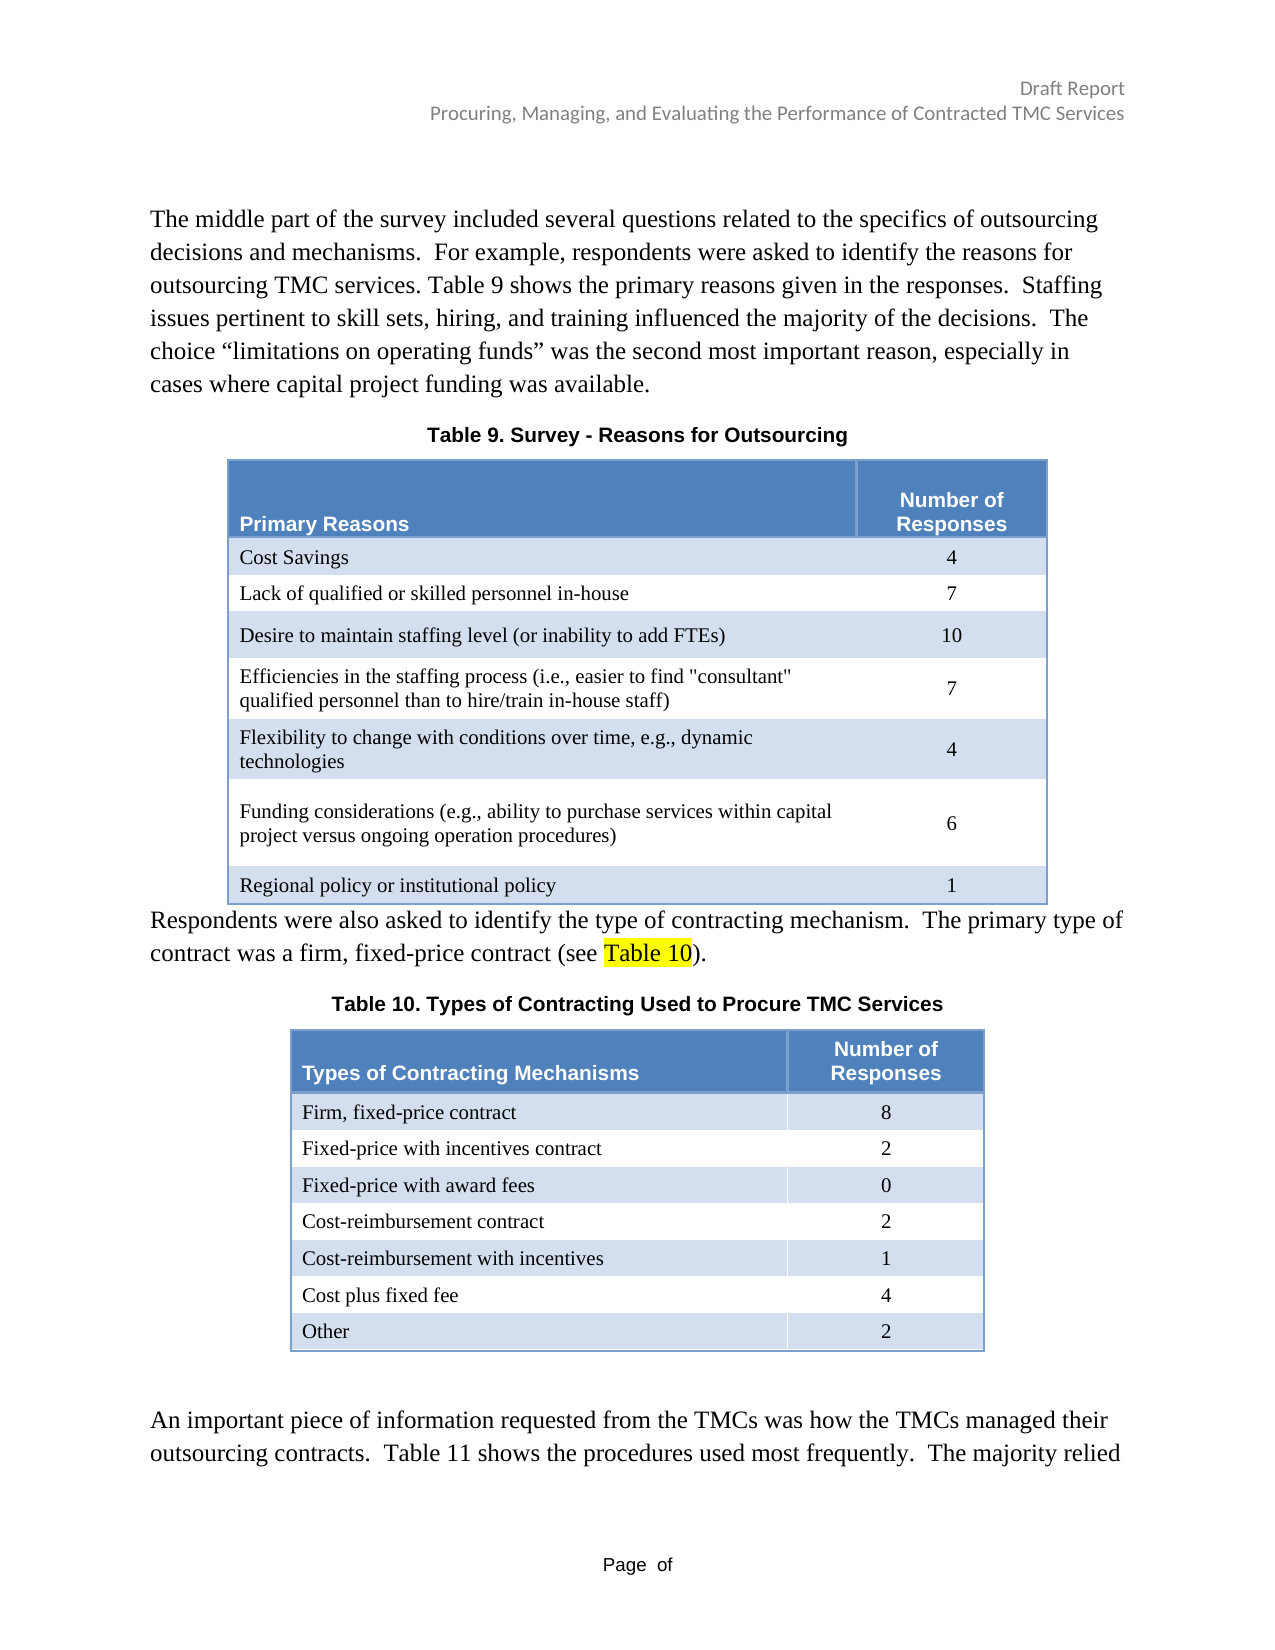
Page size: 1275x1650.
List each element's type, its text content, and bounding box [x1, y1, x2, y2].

table_cell Funding considerations (e.g., ability to purchase services within capital project versus ongoing operation procedures) [229, 780, 856, 866]
table_cell Regional policy or institutional policy [229, 866, 856, 903]
table_cell Desire to maintain staffing level (or inability to add FTEs) [229, 611, 856, 658]
table_cell Flexibility to change with conditions over time, e.g., dynamic technologies [229, 719, 856, 779]
table_cell Cost plus fixed fee [292, 1276, 787, 1313]
table_header Primary Reasons [229, 461, 855, 536]
table_header Types of Contracting Mechanisms [292, 1031, 786, 1091]
table_header Number of Responses [789, 1031, 983, 1091]
text Respondents were also asked to identify the type of contracting mechanism. The primary type of contract was a firm, fixed-price contract (see Table 10). [150, 905, 1125, 967]
table_cell Lack of qualified or skilled personnel in-house [229, 575, 856, 611]
table_cell Firm, fixed-price contract [292, 1094, 787, 1130]
table_cell 2 [788, 1313, 983, 1349]
table_cell Fixed-price with incentives contract [292, 1130, 787, 1167]
table_cell Cost-reimbursement contract [292, 1203, 787, 1240]
table_cell 10 [856, 611, 1046, 658]
table_cell 4 [856, 538, 1046, 575]
table_cell Efficiencies in the staffing process (i.e., easier to find "consultant" qualified personnel than to hire/train in-house staff) [229, 658, 856, 719]
table_cell 0 [788, 1167, 983, 1203]
table_cell Fixed-price with award fees [292, 1167, 787, 1203]
text The middle part of the survey included several questions related to the specifics of outsourcing decisions and mechanisms. For example, respondents were asked to identify the reasons for outsourcing TMC services. Table 9 shows the primary reasons given in the responses. Staffing issues pertinent to skill sets, hiring, and training influenced the majority of the decisions. The choice “limitations on operating funds” was the second most important reason, especially in cases where capital project funding was available. [150, 204, 1125, 398]
table_cell Cost-reimbursement with incentives [292, 1240, 787, 1276]
table_cell 7 [856, 575, 1046, 611]
table_cell Other [292, 1313, 787, 1349]
table_cell 7 [856, 658, 1046, 719]
table_cell 1 [788, 1240, 983, 1276]
table_cell 8 [788, 1094, 983, 1130]
table_cell 2 [788, 1203, 983, 1240]
table_header Number of Responses [858, 461, 1046, 536]
table_cell 6 [856, 780, 1046, 866]
table_cell Cost Savings [229, 538, 856, 575]
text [150, 1405, 1125, 1467]
table_cell 2 [788, 1130, 983, 1167]
table_cell 4 [856, 719, 1046, 779]
table_cell 1 [856, 866, 1046, 903]
table_cell 4 [788, 1276, 983, 1313]
